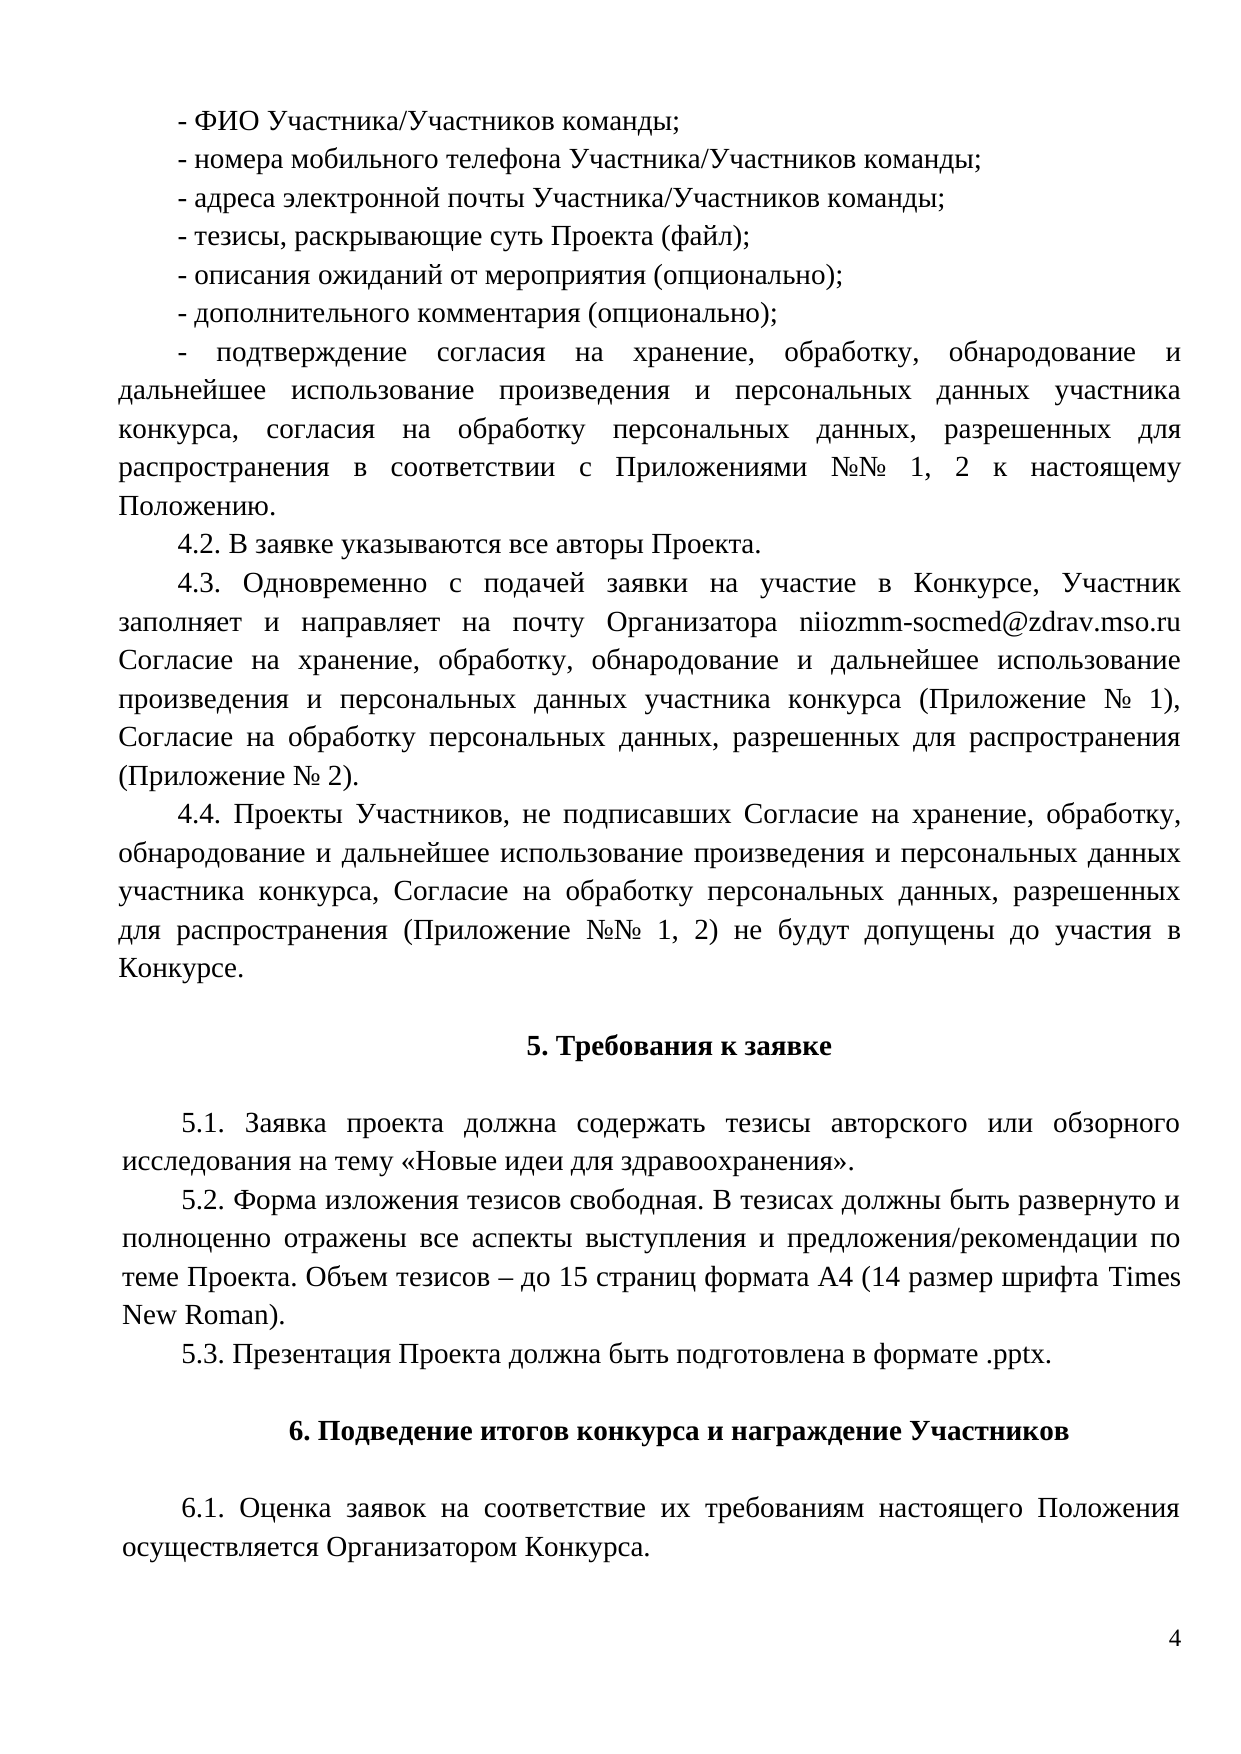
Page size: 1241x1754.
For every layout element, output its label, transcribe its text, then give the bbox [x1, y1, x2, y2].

text 4.4. Проекты Участников, не подписавших Согласие на хранение, обработку, обнародование и дальнейшее использование произведения и персональных данных участника конкурса, Согласие на обработку персональных данных, разрешенных для распространения (Приложение №№ 1, 2) не будут допущены до участия в Конкурсе. [118, 796, 1182, 984]
text 5.1. Заявка проекта должна содержать тезисы авторского или обзорного исследования на тему «Новые идеи для здравоохранения». [122, 1105, 1181, 1177]
text - подтверждение согласия на хранение, обработку, обнародование и дальнейшее использование произведения и персональных данных участника конкурса, согласия на обработку персональных данных, разрешенных для распространения в соответствии с Приложениями №№ 1, 2 к настоящему Положению. [118, 334, 1182, 522]
text - адреса электронной почты Участника/Участников команды; [118, 180, 1182, 213]
text - описания ожиданий от мероприятия (опционально); [118, 257, 1182, 290]
text - тезисы, раскрывающие суть Проекта (файл); [118, 218, 1182, 252]
text 5.2. Форма изложения тезисов свободная. В тезисах должны быть развернуто и полноценно отражены все аспекты выступления и предложения/рекомендации по теме Проекта. Объем тезисов – до 15 страниц формата А4 (14 размер шрифта Times New Roman). [122, 1182, 1181, 1331]
text 5. Требования к заявке [118, 1028, 1181, 1061]
text - номера мобильного телефона Участника/Участников команды; [118, 141, 1182, 175]
text 6.1. Оценка заявок на соответствие их требованиям настоящего Положения осуществляется Организатором Конкурса. [122, 1490, 1181, 1562]
text 4.3. Одновременно с подачей заявки на участие в Конкурсе, Участник заполняет и направляет на почту Организатора niiozmm-socmed@zdrav.mso.ru Согласие на хранение, обработку, обнародование и дальнейшее использование произведения и персональных данных участника конкурса (Приложение № 1), Согласие на обработку персональных данных, разрешенных для распространения (Приложение № 2). [118, 565, 1182, 791]
text 6. Подведение итогов конкурса и награждение Участников [118, 1413, 1181, 1447]
text 5.3. Презентация Проекта должна быть подготовлена в формате .pptx. [122, 1336, 1181, 1369]
text - ФИО Участника/Участников команды; [118, 103, 1182, 136]
text - дополнительного комментария (опционально); [118, 295, 1182, 329]
text 4.2. В заявке указываются все авторы Проекта. [118, 527, 1182, 560]
